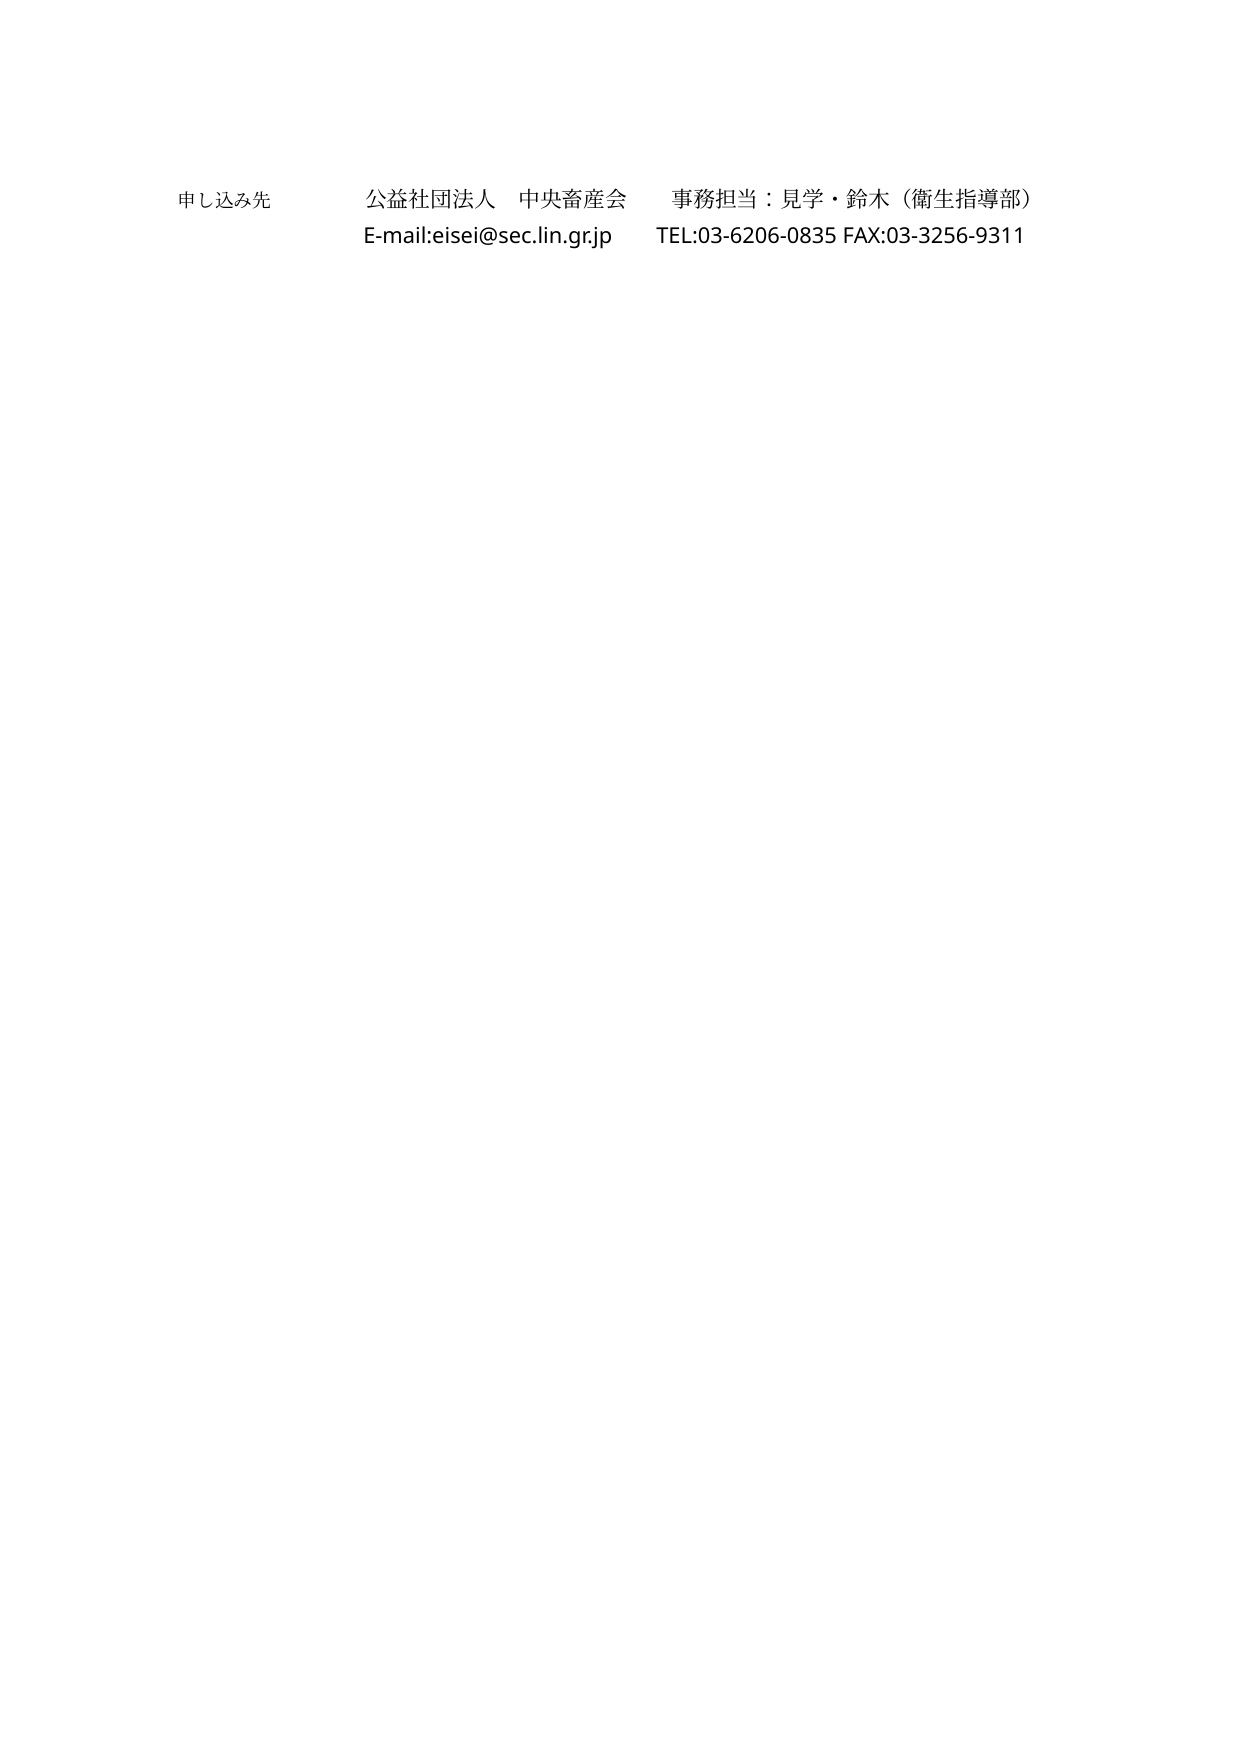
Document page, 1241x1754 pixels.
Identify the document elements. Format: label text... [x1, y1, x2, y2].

text 申し込み先 公益社団法人 中央畜産会 事務担当：見学・鈴木（衛生指導部） [177, 179, 1063, 217]
text E-mail:eisei@sec.lin.gr.jp TEL:03-6206-0835 FAX:03-3256-9311 [177, 217, 1063, 254]
